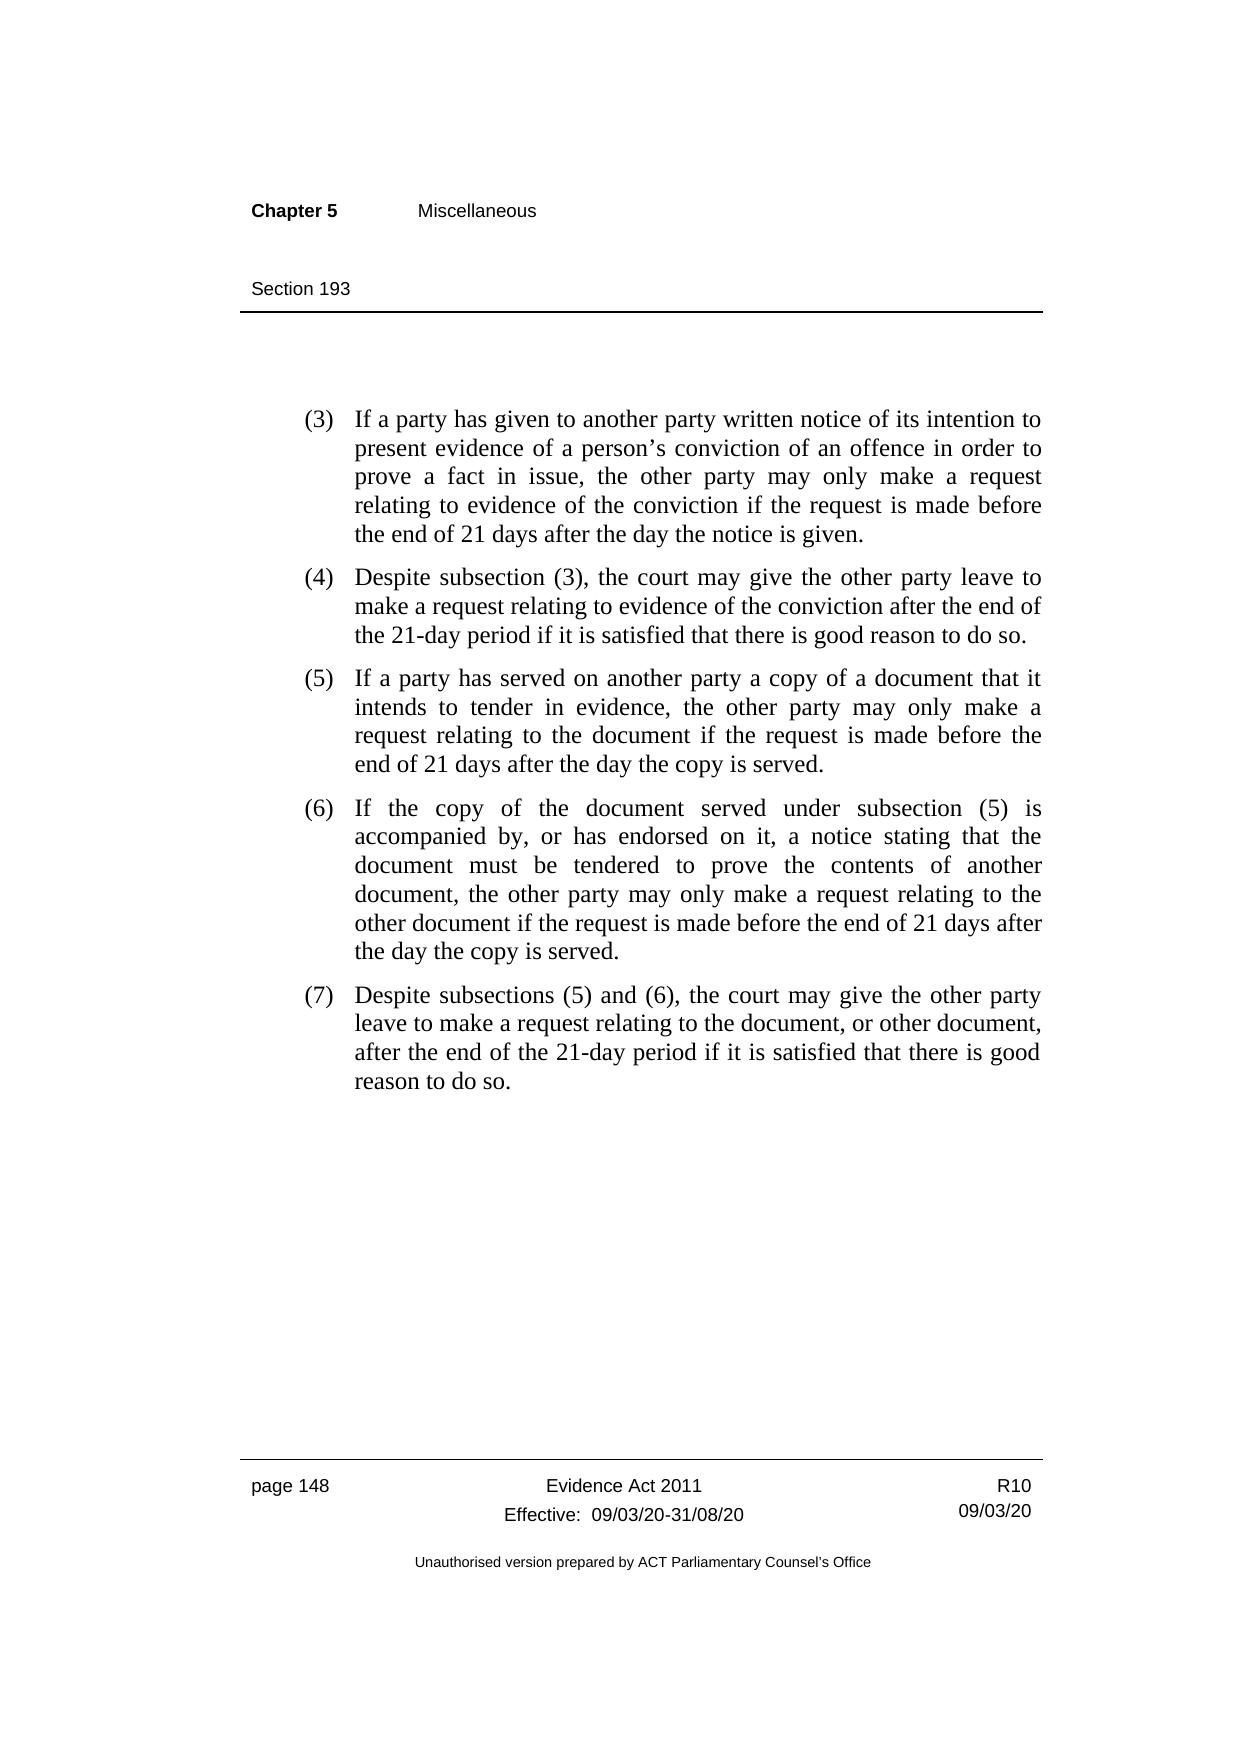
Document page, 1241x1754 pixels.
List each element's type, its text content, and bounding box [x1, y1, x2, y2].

text (3) If a party has given to another party written notice of its intention to present evidence of a person’s conviction of an offence in order to prove a fact in issue, the other party may only make a request relating to evidence of the conviction if the request is made before the end of 21 days after the day the notice is given. [240, 404, 1042, 548]
text (7) Despite subsections (5) and (6), the court may give the other party leave to make a request relating to the document, or other document, after the end of the 21-day period if it is satisfied that there is good reason to do so. [240, 980, 1042, 1095]
text (4) Despite subsection (3), the court may give the other party leave to make a request relating to evidence of the conviction after the end of the 21-day period if it is satisfied that there is good reason to do so. [240, 562, 1042, 648]
text (5) If a party has served on another party a copy of a document that it intends to tender in evidence, the other party may only make a request relating to the document if the request is made before the end of 21 days after the day the copy is served. [240, 663, 1042, 778]
text (6) If the copy of the document served under subsection (5) is accompanied by, or has endorsed on it, a notice stating that the document must be tendered to prove the contents of another document, the other party may only make a request relating to the other document if the request is made before the end of 21 days after the day the copy is served. [240, 793, 1042, 965]
